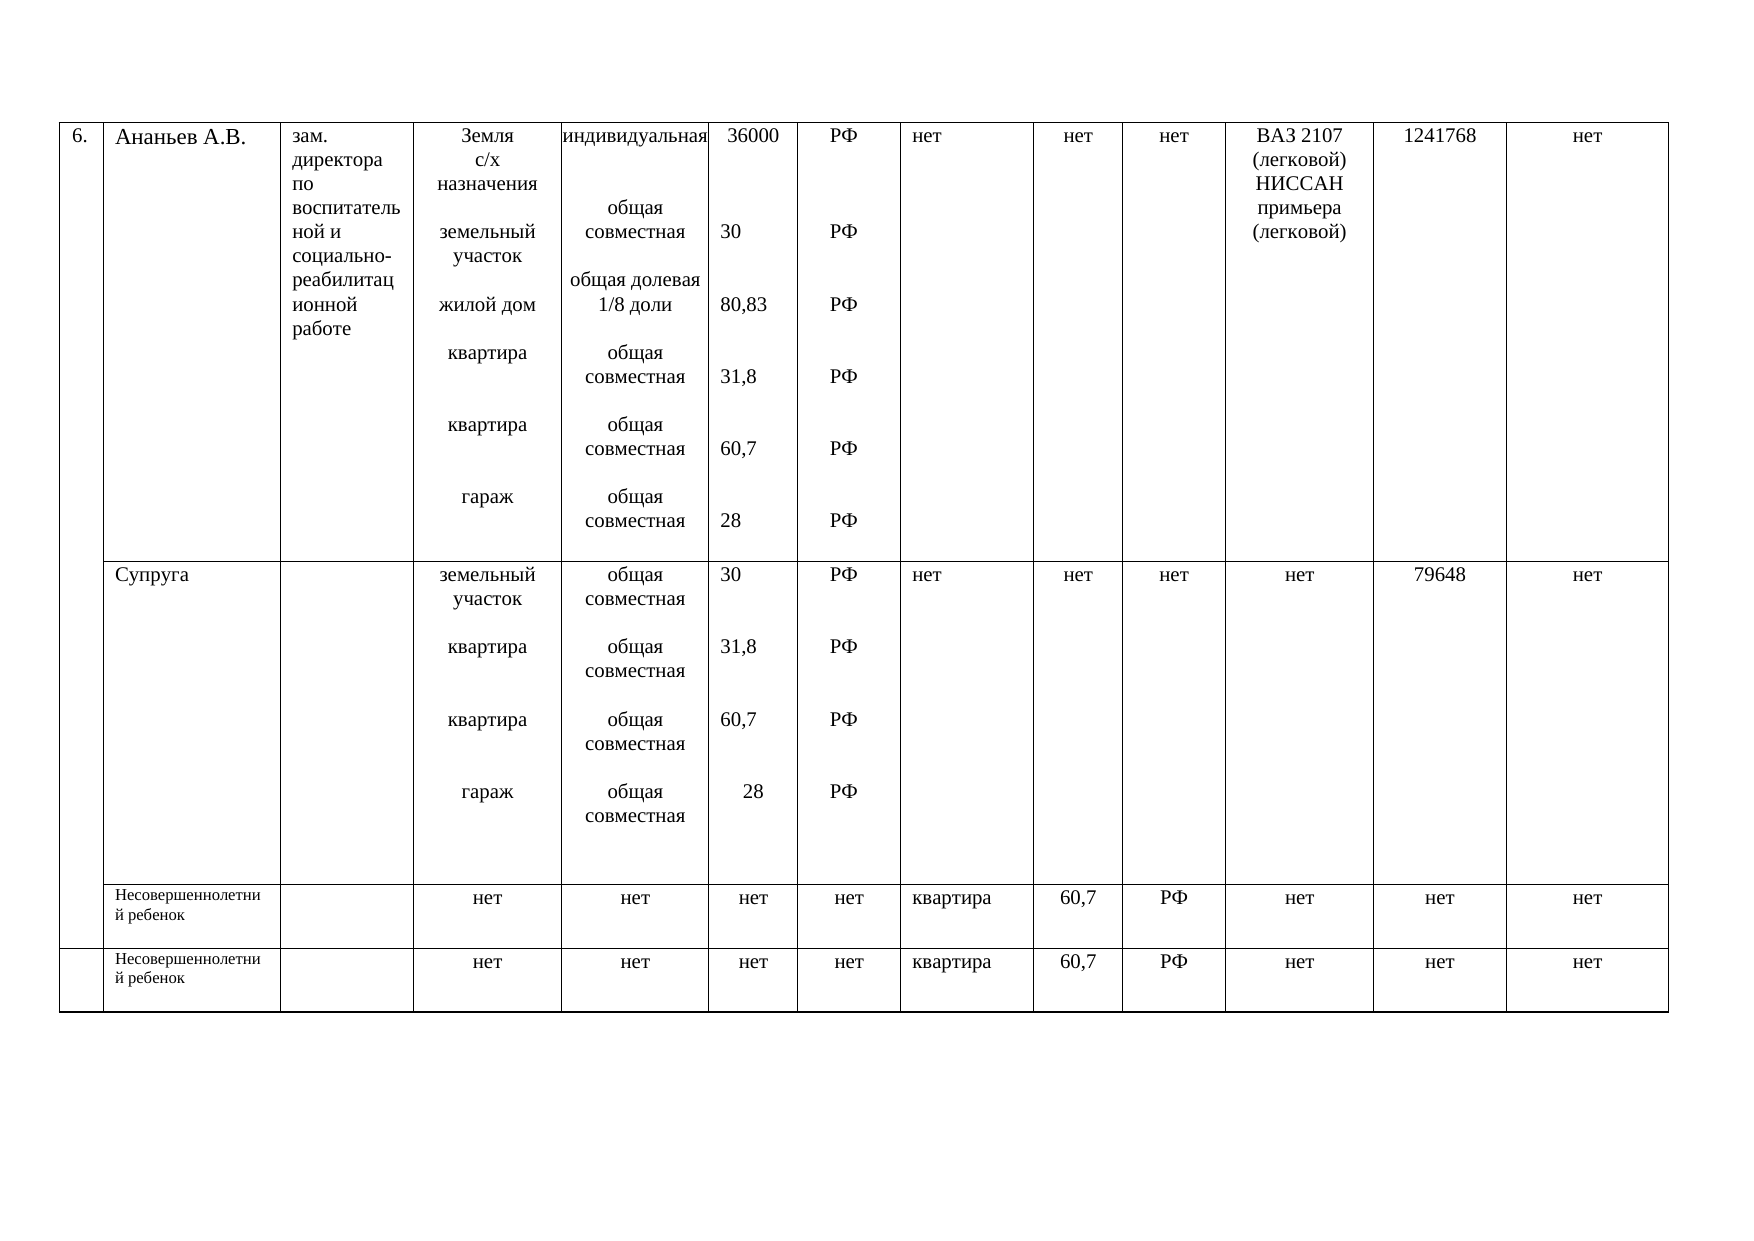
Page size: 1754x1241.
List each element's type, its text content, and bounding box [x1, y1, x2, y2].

table_cell нет [901, 562, 1033, 884]
table_cell нет [1226, 562, 1373, 884]
table_cell [281, 562, 413, 884]
table_cell Супруга [104, 562, 280, 884]
table_cell нет [1123, 123, 1225, 561]
table_cell нет [901, 123, 1033, 561]
table_cell общая совместная общая совместная общая совместная общая совместная [562, 562, 708, 884]
table_cell Несовершеннолетний ребенок [104, 885, 280, 948]
table_cell РФ [1123, 885, 1225, 948]
table_cell нет [709, 885, 797, 948]
table_cell зам. директора по воспитательной и социально-реабилитационной работе [281, 123, 413, 561]
table_cell РФ РФ РФ РФ [798, 562, 900, 884]
table_cell РФ РФ РФ РФ РФ РФ [798, 123, 900, 561]
table_cell 30 31,8 60,7 28 [709, 562, 797, 884]
table_cell квартира [901, 949, 1033, 1011]
table_cell нет [1034, 123, 1122, 561]
table_cell 79648 [1374, 562, 1506, 884]
table_cell [60, 949, 103, 1011]
table_cell нет [1226, 949, 1373, 1011]
table_cell Земля с/х назначения земельный участок жилой дом квартира квартира гараж [414, 123, 561, 561]
table_cell нет [798, 885, 900, 948]
table_cell нет [414, 949, 561, 1011]
table_cell нет [1123, 562, 1225, 884]
table_cell 1241768 [1374, 123, 1506, 561]
table_cell нет [562, 949, 708, 1011]
table_cell нет [562, 885, 708, 948]
table_cell 6. [60, 123, 103, 948]
table_cell нет [1034, 562, 1122, 884]
table_cell 60,7 [1034, 949, 1122, 1011]
table_cell нет [1507, 885, 1668, 948]
table_cell [281, 949, 413, 1011]
table_cell [281, 885, 413, 948]
table_cell нет [1507, 949, 1668, 1011]
table_cell Несовершеннолетний ребенок [104, 949, 280, 1011]
table_cell нет [798, 949, 900, 1011]
table_cell индивидуальная общая совместная общая долевая 1/8 доли общая совместная общая совместная общая совместная [562, 123, 708, 561]
table_cell нет [1374, 949, 1506, 1011]
table_cell 60,7 [1034, 885, 1122, 948]
table_cell нет [1507, 562, 1668, 884]
table_cell Ананьев А.В. [104, 123, 280, 561]
table_cell РФ [1123, 949, 1225, 1011]
table_cell нет [1226, 885, 1373, 948]
table_cell квартира [901, 885, 1033, 948]
table_cell земельный участок квартира квартира гараж [414, 562, 561, 884]
table_cell нет [1374, 885, 1506, 948]
table_cell 36000 30 80,83 31,8 60,7 28 [709, 123, 797, 561]
table_cell нет [709, 949, 797, 1011]
table_cell нет [414, 885, 561, 948]
table_cell ВАЗ 2107 (легковой) НИССАН примьера (легковой) [1226, 123, 1373, 561]
table_cell нет [1507, 123, 1668, 561]
